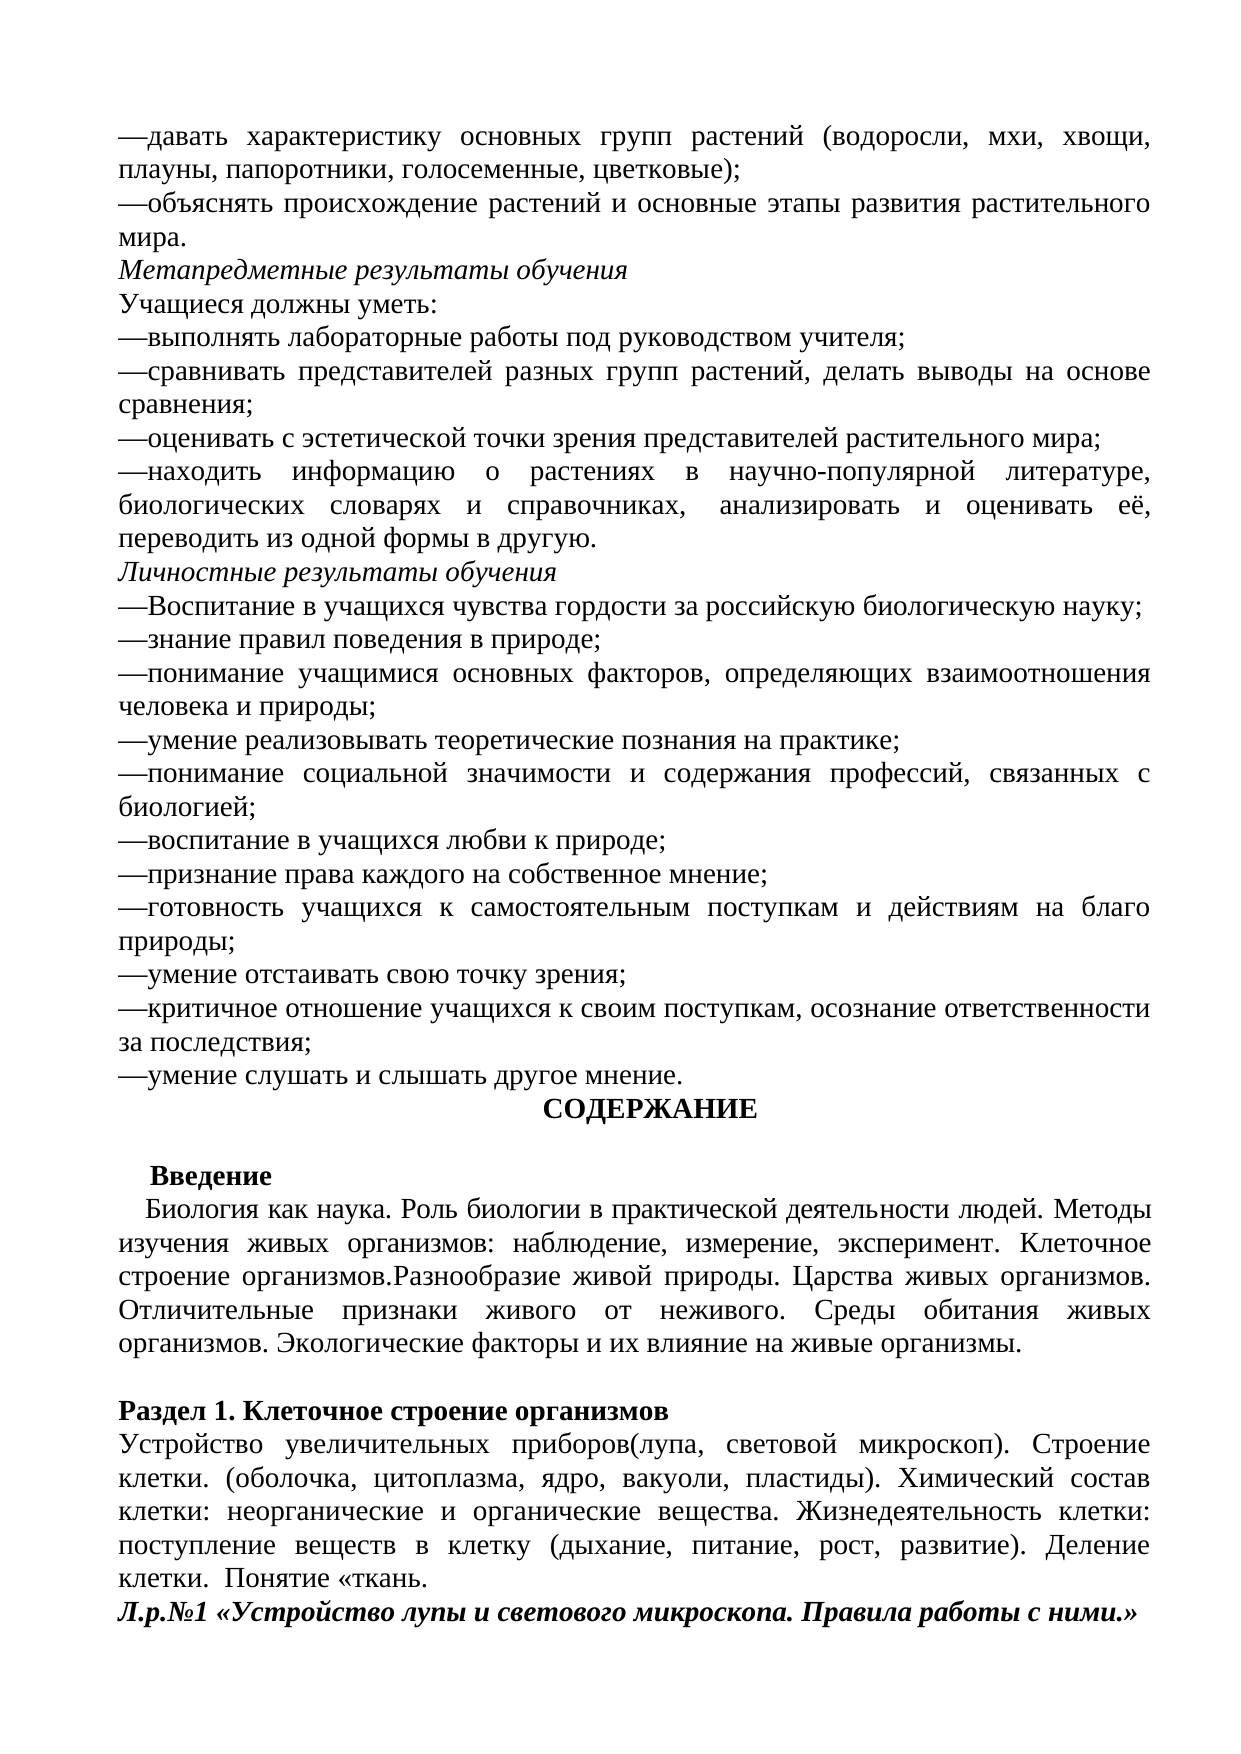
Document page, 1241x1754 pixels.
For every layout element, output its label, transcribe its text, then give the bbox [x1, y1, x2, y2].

text СОДЕРЖАНИЕ [149, 1091, 1151, 1124]
text —оценивать с эстетической точки зрения представителей растительного мира; [118, 420, 1152, 453]
text —критичное отношение учащихся к своим поступкам, осознание ответственности за последствия; [118, 990, 1152, 1057]
text —умение реализовывать теоретические познания на практике; [118, 722, 1152, 755]
text —умение отстаивать свою точку зрения; [118, 957, 1152, 990]
text Метапредметные результаты обучения [118, 252, 1152, 286]
text Раздел 1. Клеточное строение организмов [118, 1393, 1152, 1426]
text Введение [149, 1158, 1151, 1191]
text —давать характеристику основных групп растений (водоросли, мхи, хвощи, плауны, папоротники, голосеменные, цветковые); [118, 118, 1152, 185]
text Устройство увеличительных приборов(лупа, световой микроскоп). Строение клетки. (оболочка, цитоплазма, ядро, вакуоли, пластиды). Химический состав клетки: неорганические и органические вещества. Жизнедеятельность клетки: поступление веществ в клетку (дыхание, питание, рост, развитие). Деление клетки. Понятие «ткань. [118, 1426, 1152, 1594]
text —понимание социальной значимости и содержания профессий, связанных с биологией; [118, 755, 1152, 822]
text —понимание учащимися основных факторов, определяющих взаимоотношения человека и природы; [118, 655, 1152, 722]
text —готовность учащихся к самостоятельным поступкам и действиям на благо природы; [118, 889, 1152, 957]
text —выполнять лабораторные работы под руководством учителя; [118, 319, 1152, 353]
text —объяснять происхождение растений и основные этапы развития растительного мира. [118, 185, 1152, 252]
text Учащиеся должны уметь: [118, 286, 1152, 319]
text —признание права каждого на собственное мнение; [118, 856, 1152, 889]
text —находить информацию о растениях в научно-популярной литературе, биологических словарях и справочниках, анализировать и оценивать её, переводить из одной формы в другую. [118, 453, 1152, 554]
text Л.р.№1 «Устройство лупы и светового микроскопа. Правила работы с ними.» [118, 1594, 1152, 1627]
text —сравнивать представителей разных групп растений, делать выводы на основе сравнения; [118, 353, 1152, 420]
text —Воспитание в учащихся чувства гордости за российскую биологическую науку; [118, 588, 1152, 621]
text Личностные результаты обучения [118, 554, 1152, 588]
text —знание правил поведения в природе; [118, 621, 1152, 655]
text —умение слушать и слышать другое мнение. [118, 1057, 1152, 1091]
text —воспитание в учащихся любви к природе; [118, 822, 1152, 856]
text Биология как наука. Роль биологии в практической деятельности людей. Методы изучения живых организмов: наблюдение, измерение, эксперимент. Клеточное строение организмов.Разнообразие живой природы. Царства живых организмов. Отличительные признаки живого от неживого. Среды обитания живых организмов. Экологические факторы и их влияние на живые организмы. [118, 1191, 1152, 1359]
